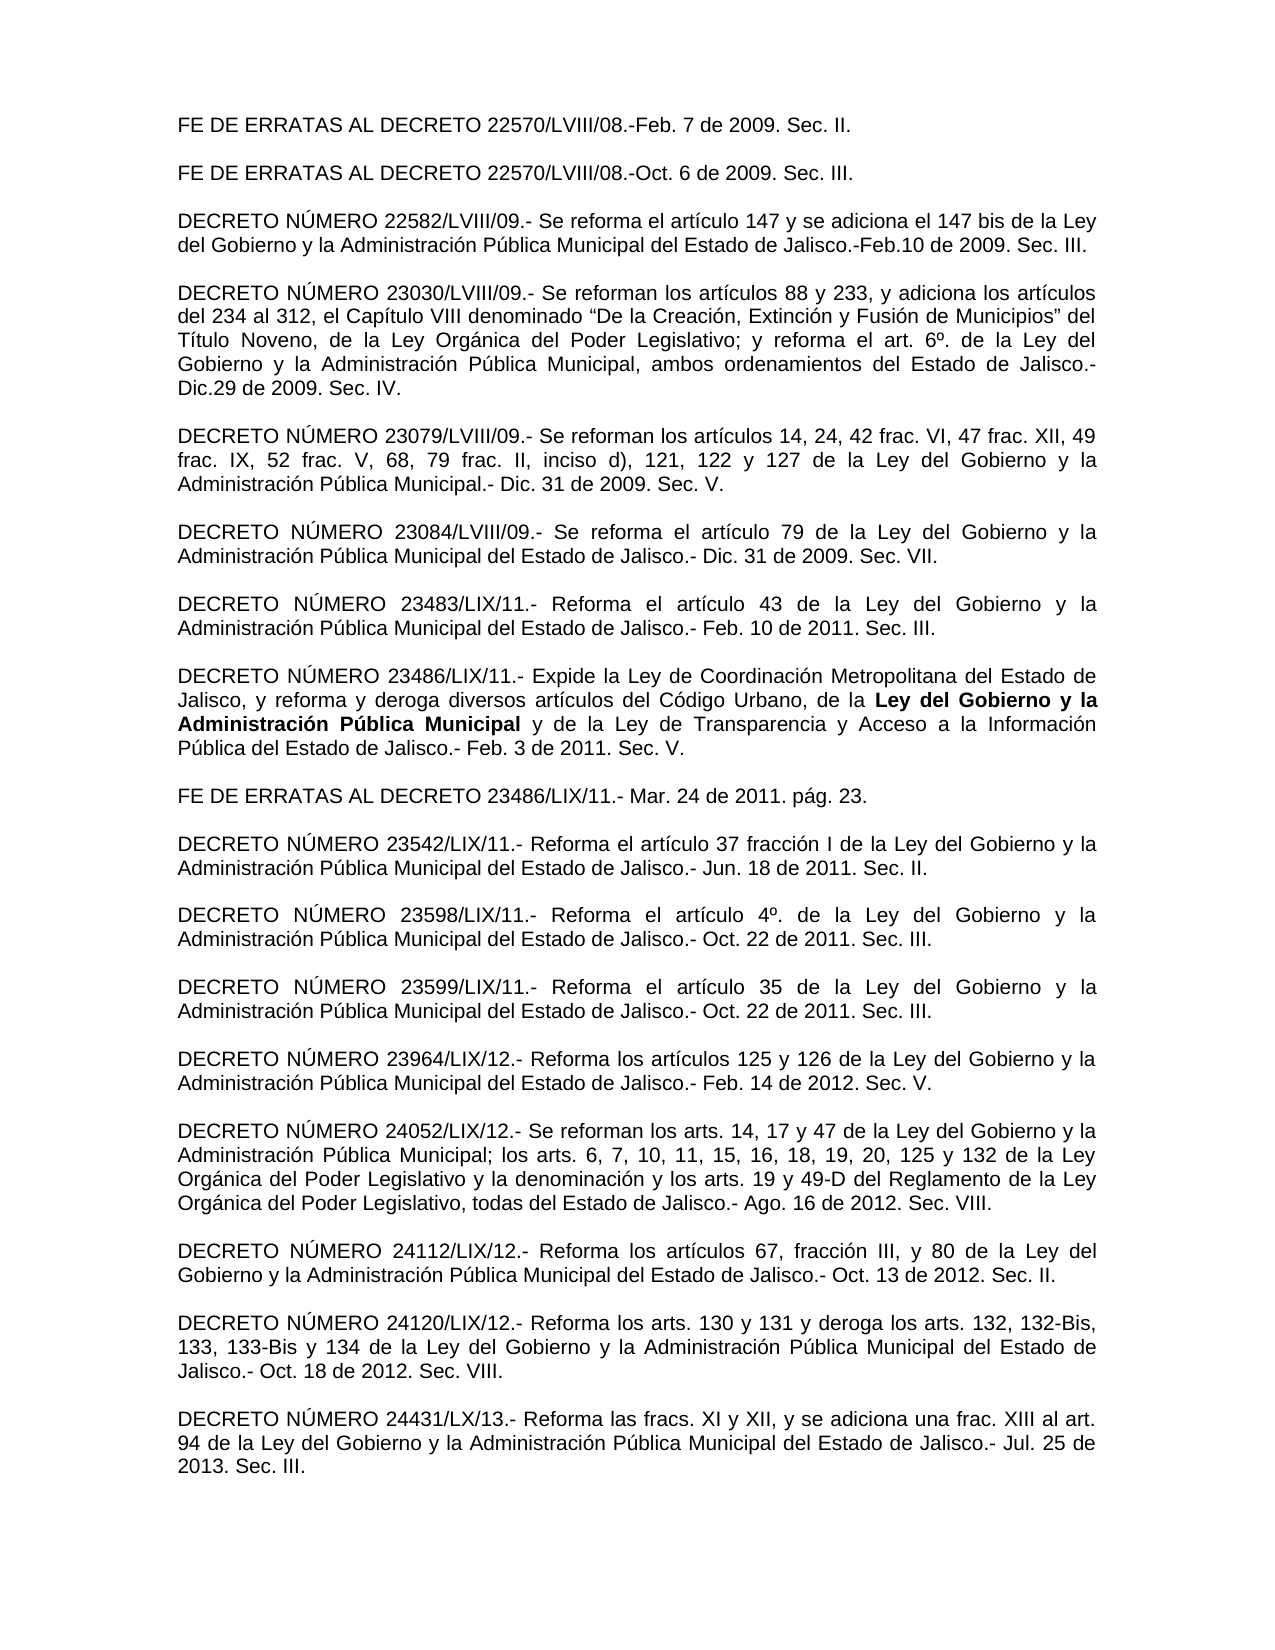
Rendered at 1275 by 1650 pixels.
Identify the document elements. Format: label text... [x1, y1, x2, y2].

text DECRETO NÚMERO 23598/LIX/11.- Reforma el artículo 4º. de la Ley del Gobierno y la Administración Pública Municipal del Estado de Jalisco.- Oct. 22 de 2011. Sec. III. [177, 903, 1098, 951]
text FE DE ERRATAS AL DECRETO 23486/LIX/11.- Mar. 24 de 2011. pág. 23. [177, 783, 1098, 807]
text DECRETO NÚMERO 23030/LVIII/09.- Se reforman los artículos 88 y 233, y adiciona los artículos del 234 al 312, el Capítulo VIII denominado “De la Creación, Extinción y Fusión de Municipios” del Título Noveno, de la Ley Orgánica del Poder Legislativo; y reforma el art. 6º. de la Ley del Gobierno y la Administración Pública Municipal, ambos ordenamientos del Estado de Jalisco.- Dic.29 de 2009. Sec. IV. [177, 280, 1098, 400]
text DECRETO NÚMERO 24112/LIX/12.- Reforma los artículos 67, fracción III, y 80 de la Ley del Gobierno y la Administración Pública Municipal del Estado de Jalisco.- Oct. 13 de 2012. Sec. II. [177, 1239, 1098, 1287]
text DECRETO NÚMERO 22582/LVIII/09.- Se reforma el artículo 147 y se adiciona el 147 bis de la Ley del Gobierno y la Administración Pública Municipal del Estado de Jalisco.-Feb.10 de 2009. Sec. III. [177, 208, 1098, 256]
text DECRETO NÚMERO 23079/LVIII/09.- Se reforman los artículos 14, 24, 42 frac. VI, 47 frac. XII, 49 frac. IX, 52 frac. V, 68, 79 frac. II, inciso d), 121, 122 y 127 de la Ley del Gobierno y la Administración Pública Municipal.- Dic. 31 de 2009. Sec. V. [177, 424, 1098, 496]
text DECRETO NÚMERO 23964/LIX/12.- Reforma los artículos 125 y 126 de la Ley del Gobierno y la Administración Pública Municipal del Estado de Jalisco.- Feb. 14 de 2012. Sec. V. [177, 1047, 1098, 1095]
text DECRETO NÚMERO 23483/LIX/11.- Reforma el artículo 43 de la Ley del Gobierno y la Administración Pública Municipal del Estado de Jalisco.- Feb. 10 de 2011. Sec. III. [177, 592, 1098, 640]
text DECRETO NÚMERO 23084/LVIII/09.- Se reforma el artículo 79 de la Ley del Gobierno y la Administración Pública Municipal del Estado de Jalisco.- Dic. 31 de 2009. Sec. VII. [177, 520, 1098, 568]
text DECRETO NÚMERO 24431/LX/13.- Reforma las fracs. XI y XII, y se adiciona una frac. XIII al art. 94 de la Ley del Gobierno y la Administración Pública Municipal del Estado de Jalisco.- Jul. 25 de 2013. Sec. III. [177, 1406, 1098, 1478]
text DECRETO NÚMERO 23599/LIX/11.- Reforma el artículo 35 de la Ley del Gobierno y la Administración Pública Municipal del Estado de Jalisco.- Oct. 22 de 2011. Sec. III. [177, 975, 1098, 1023]
text DECRETO NÚMERO 23486/LIX/11.- Expide la Ley de Coordinación Metropolitana del Estado de Jalisco, y reforma y deroga diversos artículos del Código Urbano, de la Ley del Gobierno y la Administración Pública Municipal y de la Ley de Transparencia y Acceso a la Información Pública del Estado de Jalisco.- Feb. 3 de 2011. Sec. V. [177, 664, 1098, 759]
text FE DE ERRATAS AL DECRETO 22570/LVIII/08.-Oct. 6 de 2009. Sec. III. [177, 161, 1098, 184]
text FE DE ERRATAS AL DECRETO 22570/LVIII/08.-Feb. 7 de 2009. Sec. II. [177, 113, 1098, 137]
text DECRETO NÚMERO 23542/LIX/11.- Reforma el artículo 37 fracción I de la Ley del Gobierno y la Administración Pública Municipal del Estado de Jalisco.- Jun. 18 de 2011. Sec. II. [177, 831, 1098, 879]
text DECRETO NÚMERO 24120/LIX/12.- Reforma los arts. 130 y 131 y deroga los arts. 132, 132-Bis, 133, 133-Bis y 134 de la Ley del Gobierno y la Administración Pública Municipal del Estado de Jalisco.- Oct. 18 de 2012. Sec. VIII. [177, 1311, 1098, 1382]
text DECRETO NÚMERO 24052/LIX/12.- Se reforman los arts. 14, 17 y 47 de la Ley del Gobierno y la Administración Pública Municipal; los arts. 6, 7, 10, 11, 15, 16, 18, 19, 20, 125 y 132 de la Ley Orgánica del Poder Legislativo y la denominación y los arts. 19 y 49-D del Reglamento de la Ley Orgánica del Poder Legislativo, todas del Estado de Jalisco.- Ago. 16 de 2012. Sec. VIII. [177, 1119, 1098, 1215]
